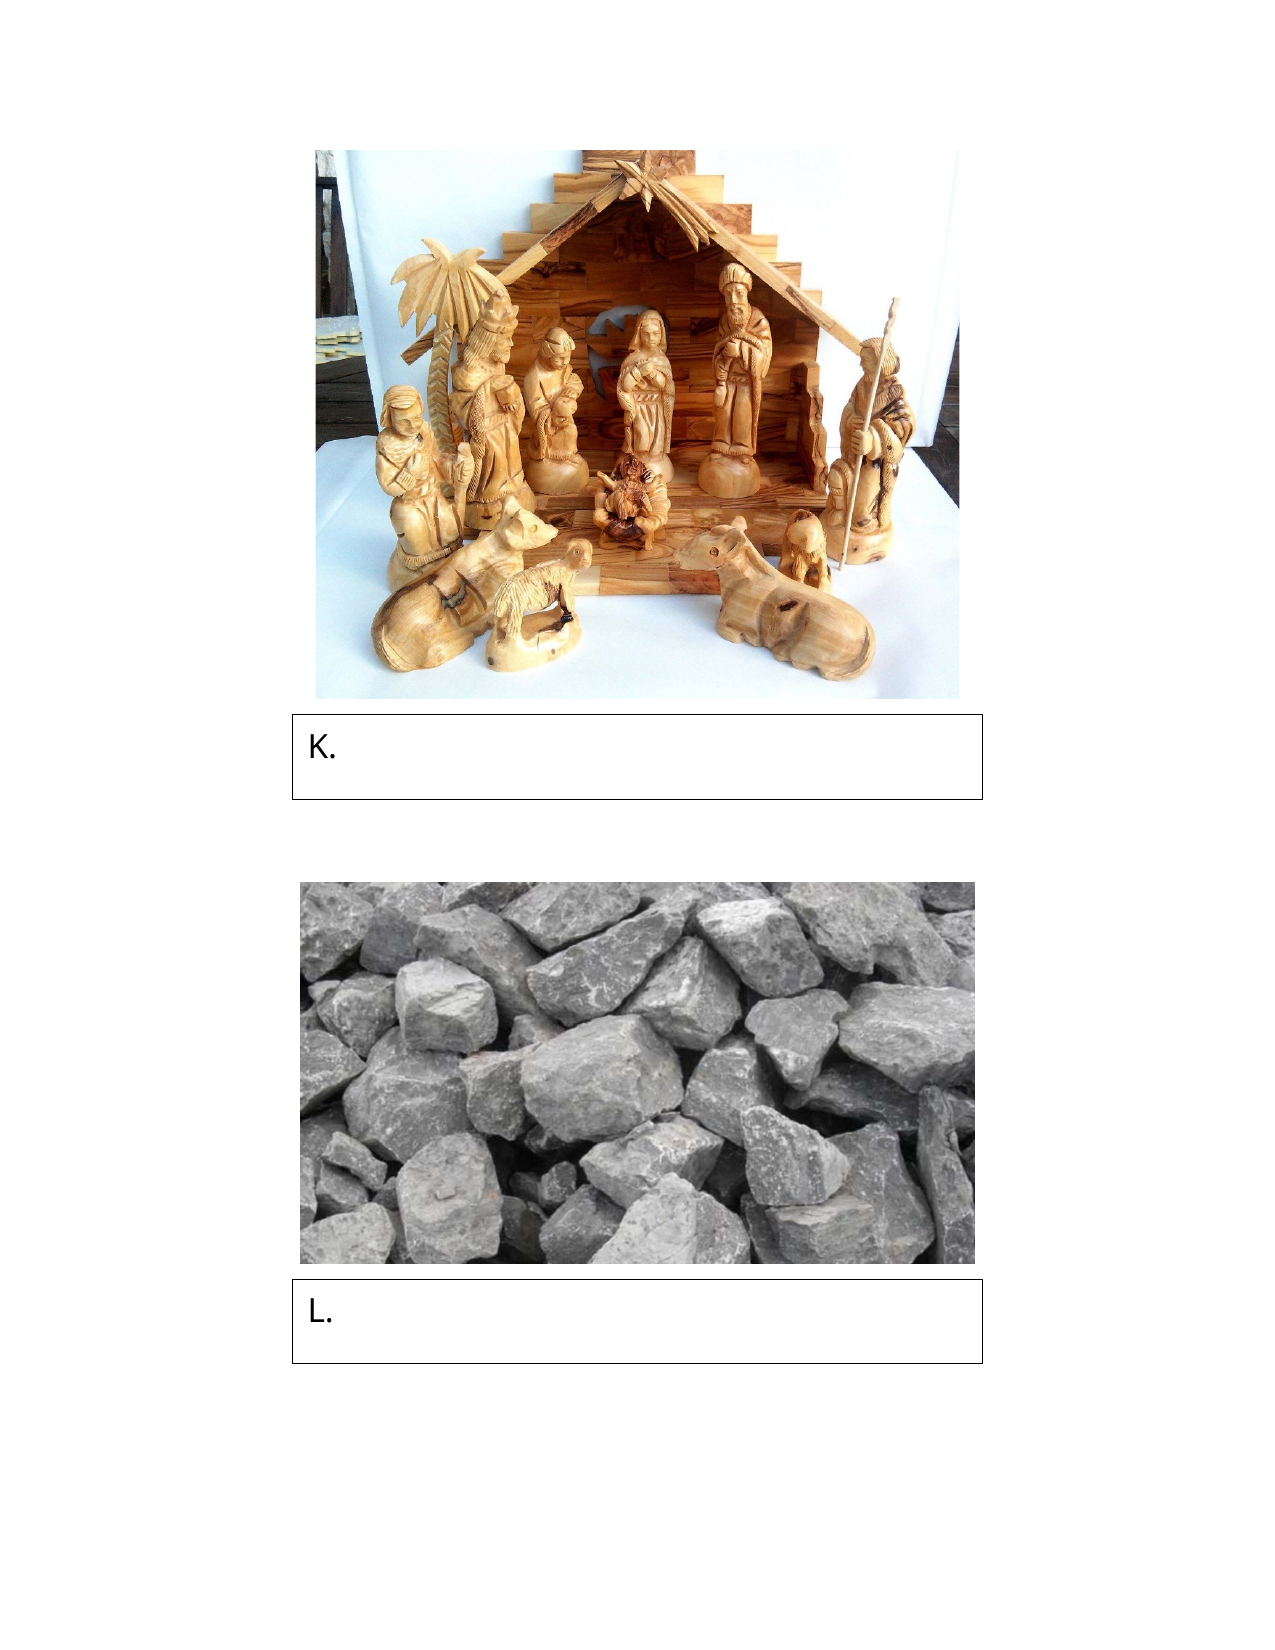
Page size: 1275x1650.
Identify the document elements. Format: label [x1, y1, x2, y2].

picture [300, 882, 975, 1264]
picture [315, 150, 960, 699]
